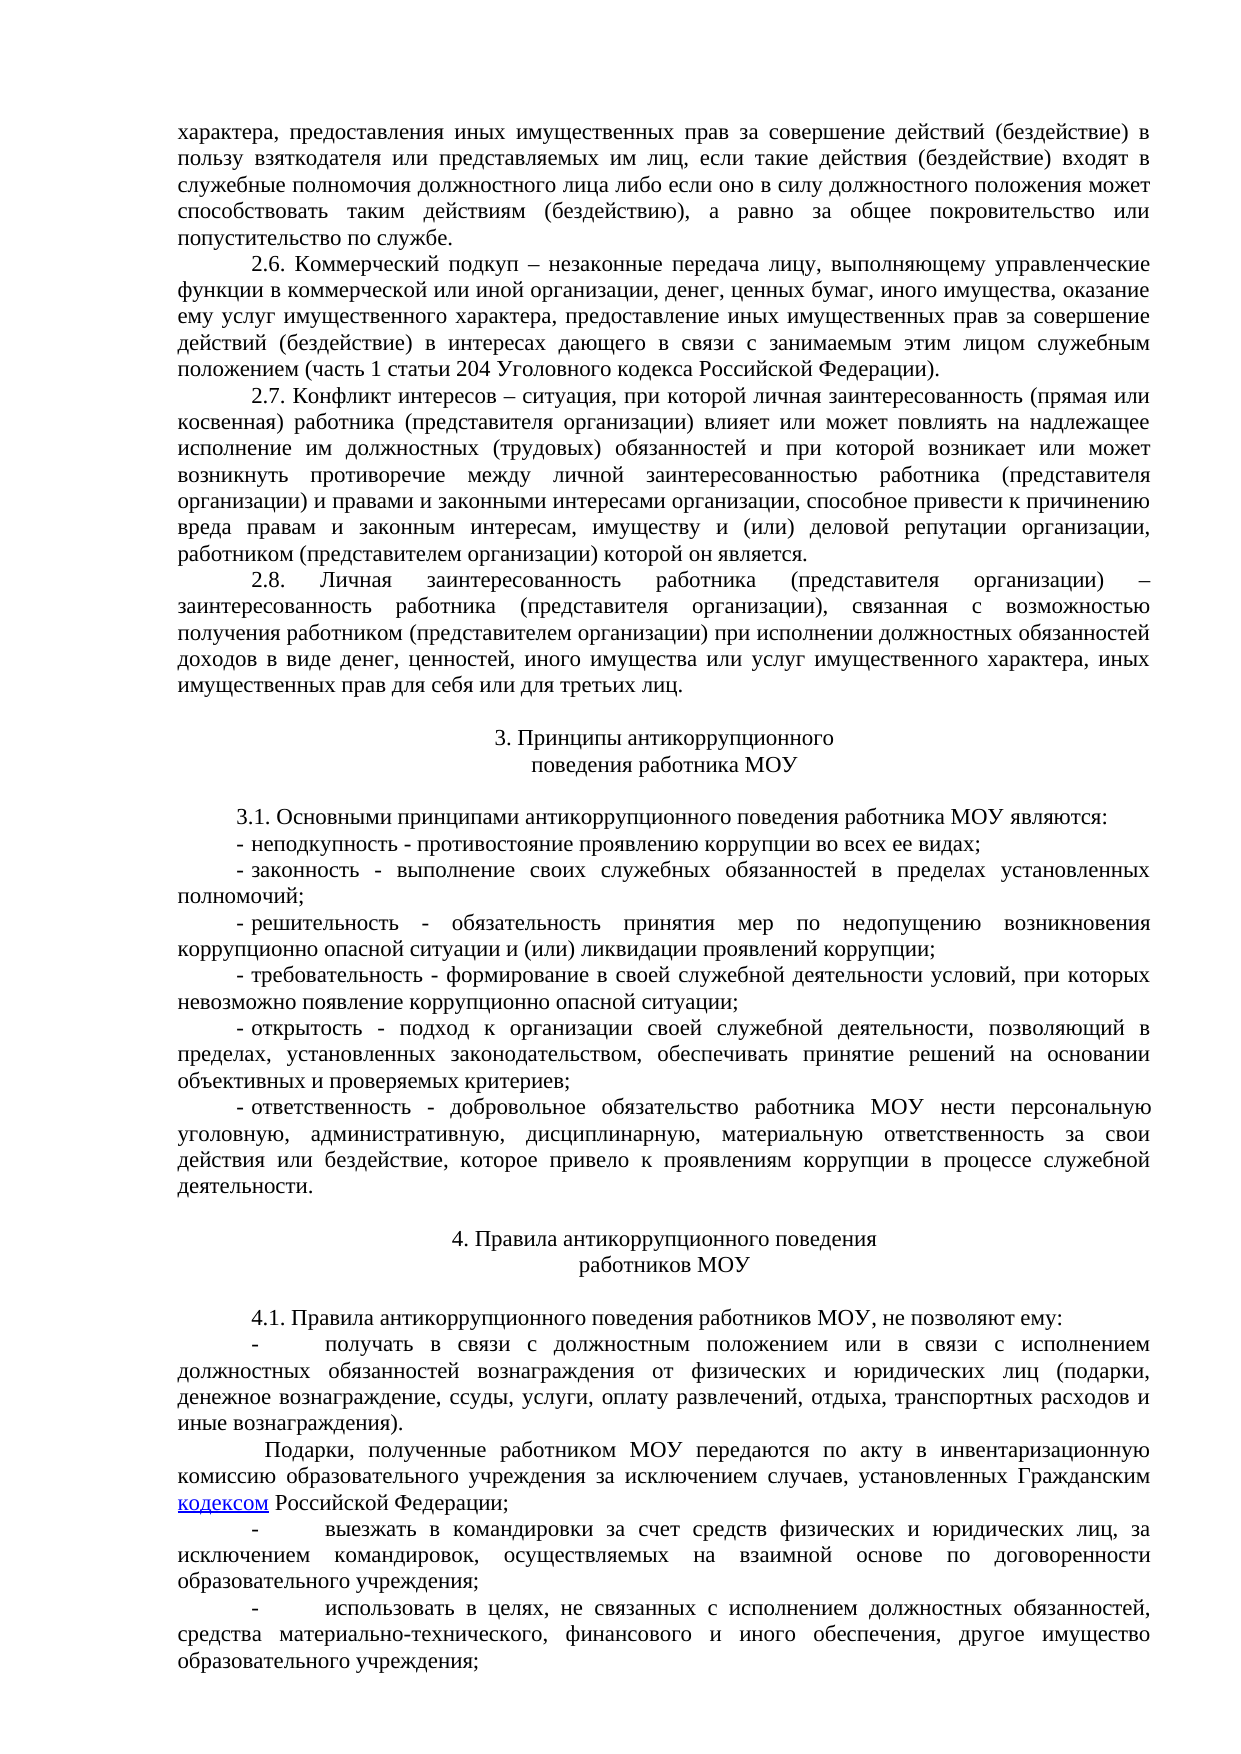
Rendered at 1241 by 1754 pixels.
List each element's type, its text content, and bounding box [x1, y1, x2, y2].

text - неподкупность - противостояние проявлению коррупции во всех ее видах; [177, 830, 1152, 856]
text - выезжать в командировки за счет средств физических и юридических лиц, за исключением командировок, осуществляемых на взаимной основе по договоренности образовательного учреждения; [177, 1515, 1152, 1594]
text - требовательность - формирование в своей служебной деятельности условий, при которых невозможно появление коррупционно опасной ситуации; [177, 961, 1152, 1014]
text - решительность - обязательность принятия мер по недопущению возникновения коррупционно опасной ситуации и (или) ликвидации проявлений коррупции; [177, 909, 1152, 961]
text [177, 118, 1152, 250]
text - ответственность - добровольное обязательство работника МОУ нести персональную уголовную, административную, дисциплинарную, материальную ответственность за свои действия или бездействие, которое привело к проявлениям коррупции в процессе служебной деятельности. [177, 1093, 1152, 1199]
text 2.7. Конфликт интересов – ситуация, при которой личная заинтересованность (прямая или косвенная) работника (представителя организации) влияет или может повлиять на надлежащее исполнение им должностных (трудовых) обязанностей и при которой возникает или может возникнуть противоречие между личной заинтересованностью работника (представителя организации) и правами и законными интересами организации, способное привести к причинению вреда правам и законным интересам, имуществу и (или) деловой репутации организации, работником (представителем организации) которой он является. [177, 382, 1152, 566]
text 2.6. Коммерческий подкуп – незаконные передача лицу, выполняющему управленческие функции в коммерческой или иной организации, денег, ценных бумаг, иного имущества, оказание ему услуг имущественного характера, предоставление иных имущественных прав за совершение действий (бездействие) в интересах дающего в связи с занимаемым этим лицом служебным положением (часть 1 статьи 204 Уголовного кодекса Российской Федерации). [177, 250, 1152, 382]
text 2.8. Личная заинтересованность работника (представителя организации) – заинтересованность работника (представителя организации), связанная с возможностью получения работником (представителем организации) при исполнении должностных обязанностей доходов в виде денег, ценностей, иного имущества или услуг имущественного характера, иных имущественных прав для себя или для третьих лиц. [177, 566, 1152, 698]
text 3. Принципы антикоррупционного [177, 724, 1152, 751]
text - получать в связи с должностным положением или в связи с исполнением должностных обязанностей вознаграждения от физических и юридических лиц (подарки, денежное вознаграждение, ссуды, услуги, оплату развлечений, отдыха, транспортных расходов и иные вознаграждения). [177, 1330, 1152, 1436]
text Подарки, полученные работником МОУ передаются по акту в инвентаризационную комиссию образовательного учреждения за исключением случаев, установленных Гражданским кодексом Российской Федерации; [177, 1436, 1152, 1515]
text - открытость - подход к организации своей служебной деятельности, позволяющий в пределах, установленных законодательством, обеспечивать принятие решений на основании объективных и проверяемых критериев; [177, 1014, 1152, 1093]
text работников МОУ [177, 1251, 1152, 1278]
text поведения работника МОУ [177, 751, 1152, 777]
text 3.1. Основными принципами антикоррупционного поведения работника МОУ являются: [177, 803, 1152, 830]
text 4. Правила антикоррупционного поведения [177, 1225, 1152, 1251]
text 4.1. Правила антикоррупционного поведения работников МОУ, не позволяют ему: [177, 1304, 1152, 1330]
text - законность - выполнение своих служебных обязанностей в пределах установленных полномочий; [177, 856, 1152, 909]
text - использовать в целях, не связанных с исполнением должностных обязанностей, средства материально-технического, финансового и иного обеспечения, другое имущество образовательного учреждения; [177, 1594, 1152, 1673]
